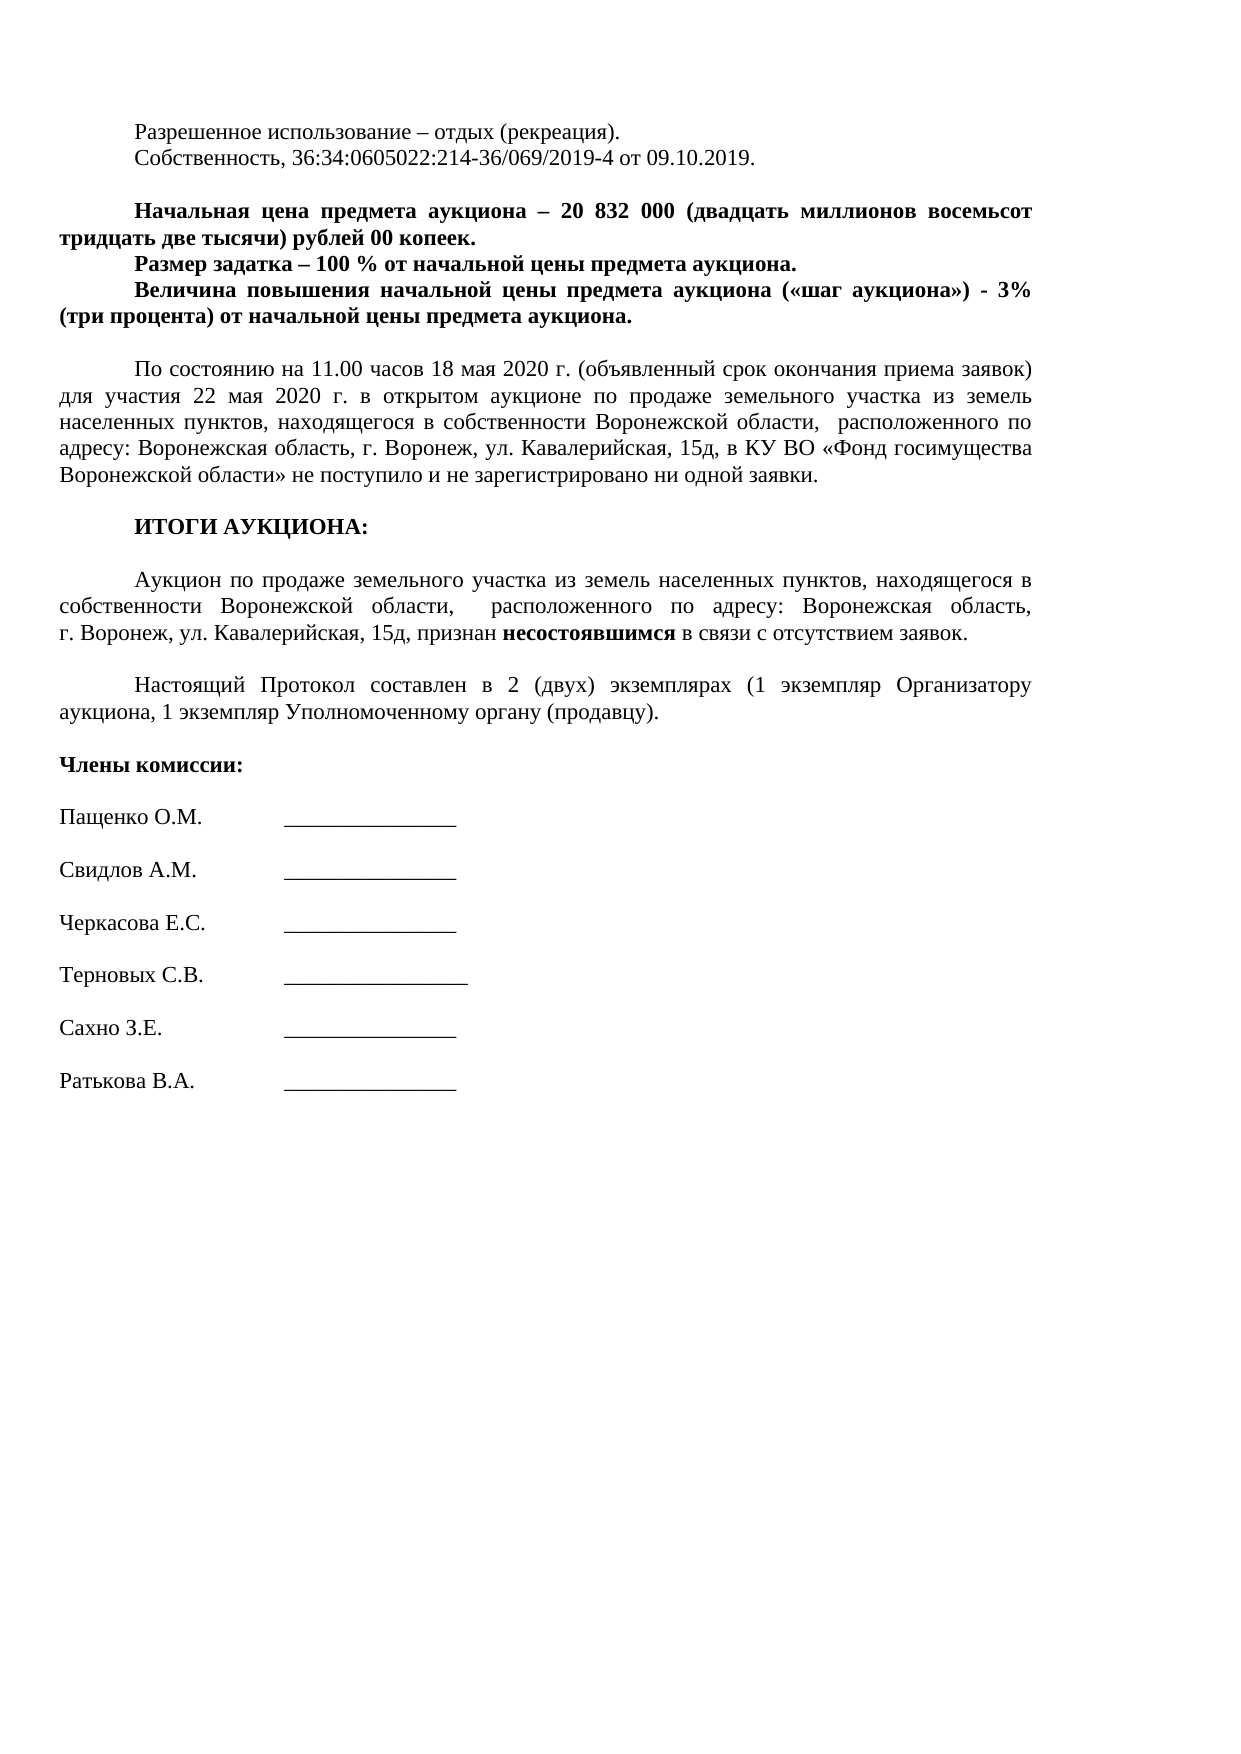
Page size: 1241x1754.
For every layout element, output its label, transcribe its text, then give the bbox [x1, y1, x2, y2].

text Сахно З.Е. _______________ [59, 1014, 1033, 1041]
text Собственность, 36:34:0605022:214-36/069/2019-4 от 09.10.2019. [59, 144, 1033, 171]
text Разрешенное использование – отдых (рекреация). [59, 118, 1033, 144]
text Величина повышения начальной цены предмета аукциона («шаг аукциона») - 3% (три процента) от начальной цены предмета аукциона. [59, 276, 1033, 329]
text Настоящий Протокол составлен в 2 (двух) экземплярах (1 экземпляр Организатору аукциона, 1 экземпляр Уполномоченному органу (продавцу). [59, 672, 1033, 724]
text Ратькова В.А. _______________ [59, 1067, 1033, 1093]
text Размер задатка – 100 % от начальной цены предмета аукциона. [59, 250, 1033, 276]
text Свидлов А.М. _______________ [59, 856, 1033, 882]
text Терновых С.В. ________________ [59, 961, 1033, 988]
text Члены комиссии: [59, 751, 1033, 777]
text Пащенко О.М. _______________ [59, 803, 1033, 830]
text Черкасова Е.С. _______________ [59, 909, 1033, 935]
text ИТОГИ АУКЦИОНА: [59, 513, 1033, 540]
text Начальная цена предмета аукциона – 20 832 000 (двадцать миллионов восемьсот тридцать две тысячи) рублей 00 копеек. [59, 197, 1033, 250]
text По состоянию на 11.00 часов 18 мая 2020 г. (объявленный срок окончания приема заявок) для участия 22 мая 2020 г. в открытом аукционе по продаже земельного участка из земель населенных пунктов, находящегося в собственности Воронежской области, расположенного по адресу: Воронежская область, г. Воронеж, ул. Кавалерийская, 15д, в КУ ВО «Фонд госимущества Воронежской области» не поступило и не зарегистрировано ни одной заявки. [59, 355, 1033, 487]
text Аукцион по продаже земельного участка из земель населенных пунктов, находящегося в собственности Воронежской области, расположенного по адресу: Воронежская область, г. Воронеж, ул. Кавалерийская, 15д, признан несостоявшимся в связи с отсутствием заявок. [59, 566, 1033, 645]
